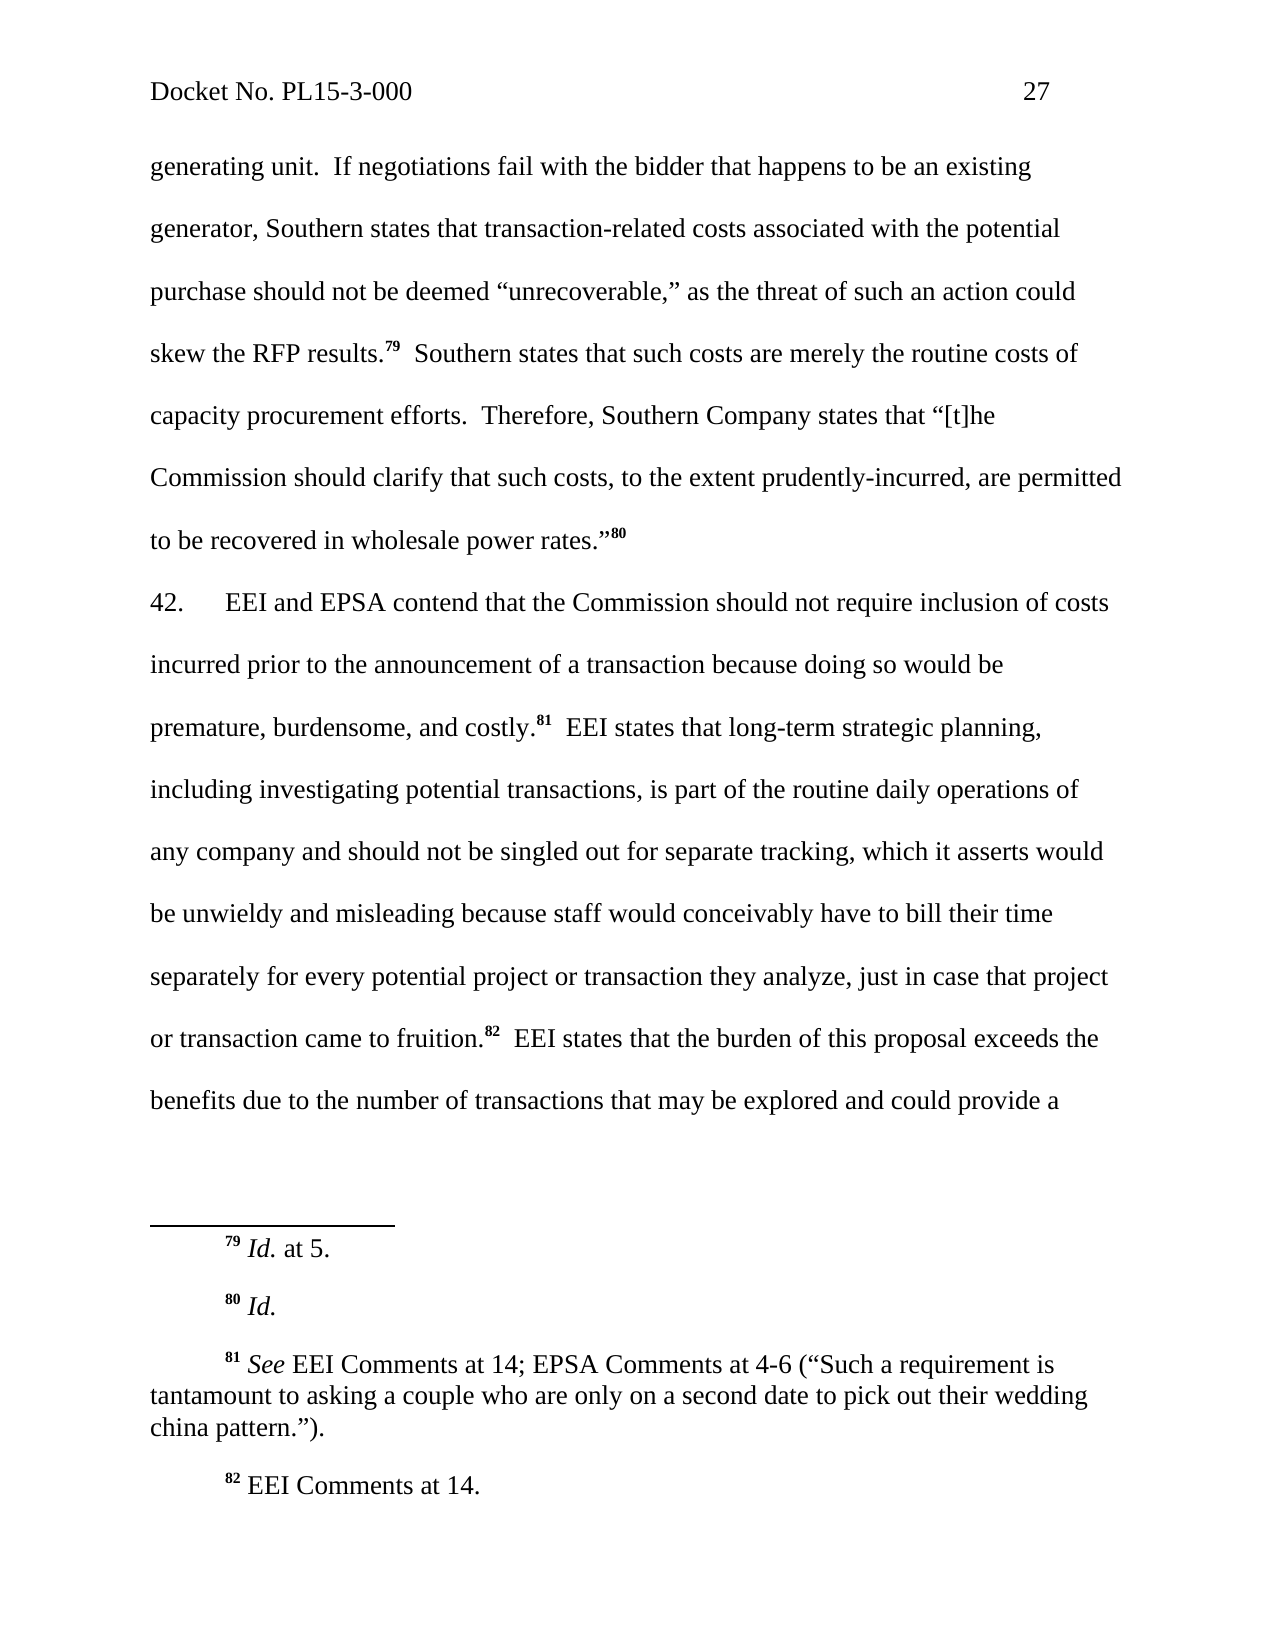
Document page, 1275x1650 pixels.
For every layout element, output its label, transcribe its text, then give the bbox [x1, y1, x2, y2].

text Southern Company asks for a clarification of the treatment of costs related to failed acquisitions. It states that a clarification that this statement is applicable only to the merger context would be useful because transaction-related costs relating to failed attempts to acquire specific generation and transmission facilities to fulfill a need, such as a need to serve load reliably, should be recoverable in a utility’s cost-of-service. Southern Company provides an example of a Request For Proposals (RFP) for long-term capacity that results in ten bidders and negotiations are pursued with two of the bidders, one offering a 20-year power purchase agreement and another offering to sell an existing generating unit. If negotiations fail with the bidder that happens to be an existing generator, Southern states that transaction-related costs associated with the potential purchase should not be deemed “unrecoverable,” as the threat of such an action could skew the RFP results. Southern states that such costs are merely the routine costs of capacity procurement efforts. Therefore, Southern Company states that “[t]he Commission should clarify that such costs, to the extent prudently-incurred, are permitted to be recovered in wholesale power rates.” [150, 150, 1125, 555]
text EEI and EPSA contend that the Commission should not require inclusion of costs incurred prior to the announcement of a transaction because doing so would be premature, burdensome, and costly. EEI states that long-term strategic planning, including investigating potential transactions, is part of the routine daily operations of any company and should not be singled out for separate tracking, which it asserts would be unwieldy and misleading because staff would conceivably have to bill their time separately for every potential project or transaction they analyze, just in case that project or transaction came to fruition. EEI states that the burden of this proposal exceeds the benefits due to the number of transactions that may be explored and could provide a disincentive for companies to investigate transactions that could ultimately benefit customers. [150, 586, 1125, 1116]
